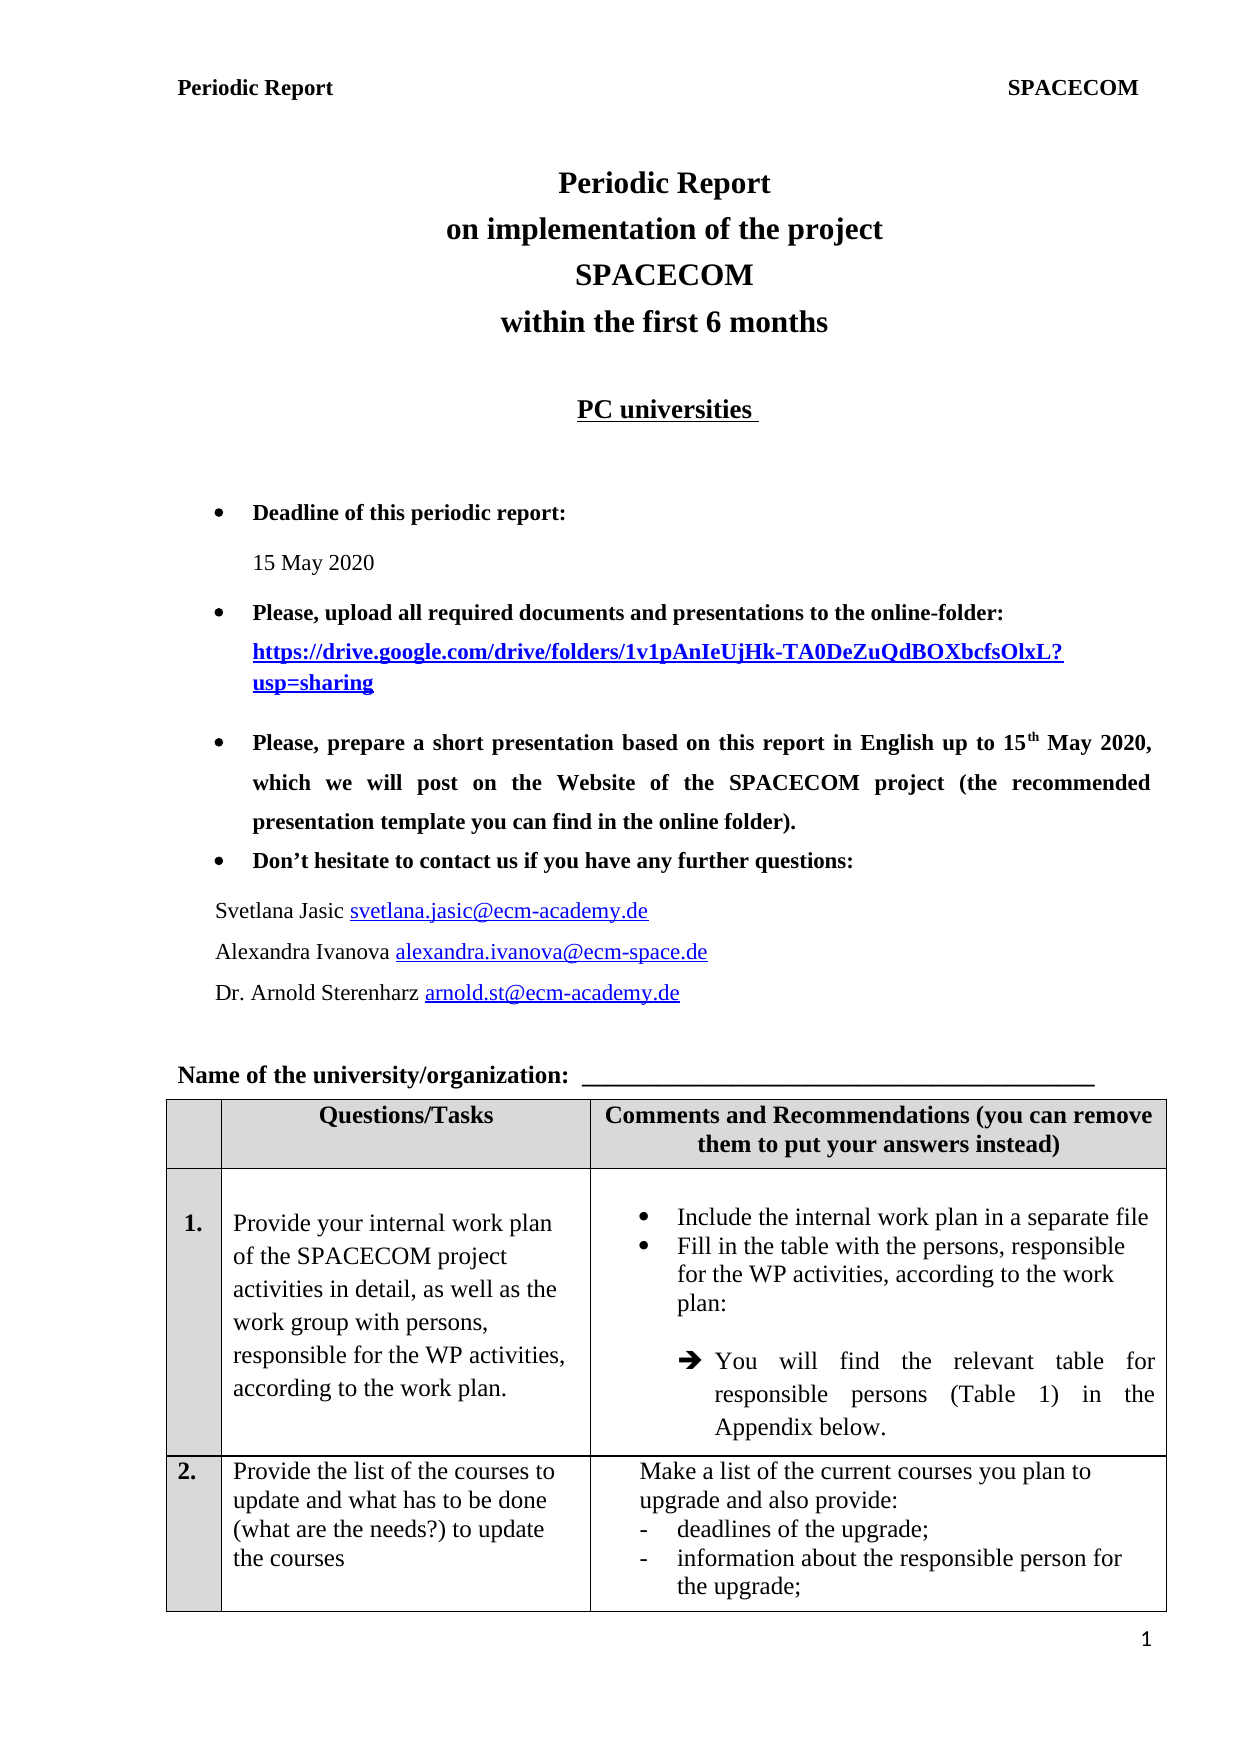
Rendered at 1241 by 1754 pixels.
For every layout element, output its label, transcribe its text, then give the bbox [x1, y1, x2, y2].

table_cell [591, 1457, 1166, 1611]
table_cell Include the internal work plan in a separate file Fill in the table with the persons, responsible for the WP activities, according to the work plan: You will find the relevant table for responsible persons (Table 1) in the Appendix below. [591, 1169, 1166, 1455]
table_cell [222, 1457, 590, 1611]
table_cell Provide your internal work plan of the SPACECOM project activities in detail, as well as the work group with persons, responsible for the WP activities, according to the work plan. [222, 1169, 590, 1455]
list Please, prepare a short presentation based on this report in English up to 15th May 2020, which we will post on the Website of the SPACECOM project (the recommended presentation template you can find in the online folder). [215, 729, 1152, 834]
table_header Comments and Recommendations (you can remove them to put your answers instead) [591, 1100, 1166, 1168]
text Periodic Report [177, 164, 1152, 200]
text on implementation of the project [177, 210, 1152, 246]
text 15 May 2020 [252, 549, 1152, 575]
table_cell 1. [167, 1169, 221, 1455]
text within the first 6 months [177, 303, 1152, 339]
text SPACECOM [177, 257, 1152, 293]
text Name of the university/organization: _________________________________________ [177, 1060, 1152, 1089]
text PC universities [177, 393, 1152, 424]
table_header [167, 1100, 221, 1168]
list https://drive.google.com/drive/folders/1v1pAnIeUjHk-TA0DeZuQdBOXbcfsOlxL?usp=sharing [252, 638, 1152, 695]
list Deadline of this periodic report: [215, 499, 1152, 526]
text Svetlana Jasic svetlana.jasic@ecm-academy.de [215, 897, 1152, 924]
text Dr. Arnold Sterenharz arnold.st@ecm-academy.de [215, 979, 1152, 1005]
list Please, upload all required documents and presentations to the online-folder: [215, 599, 1152, 625]
table_header Questions/Tasks [222, 1100, 590, 1168]
list Don’t hesitate to contact us if you have any further questions: [215, 847, 1152, 874]
table_cell 2. [167, 1457, 221, 1611]
text Alexandra Ivanova alexandra.ivanova@ecm-space.de [215, 938, 1152, 964]
